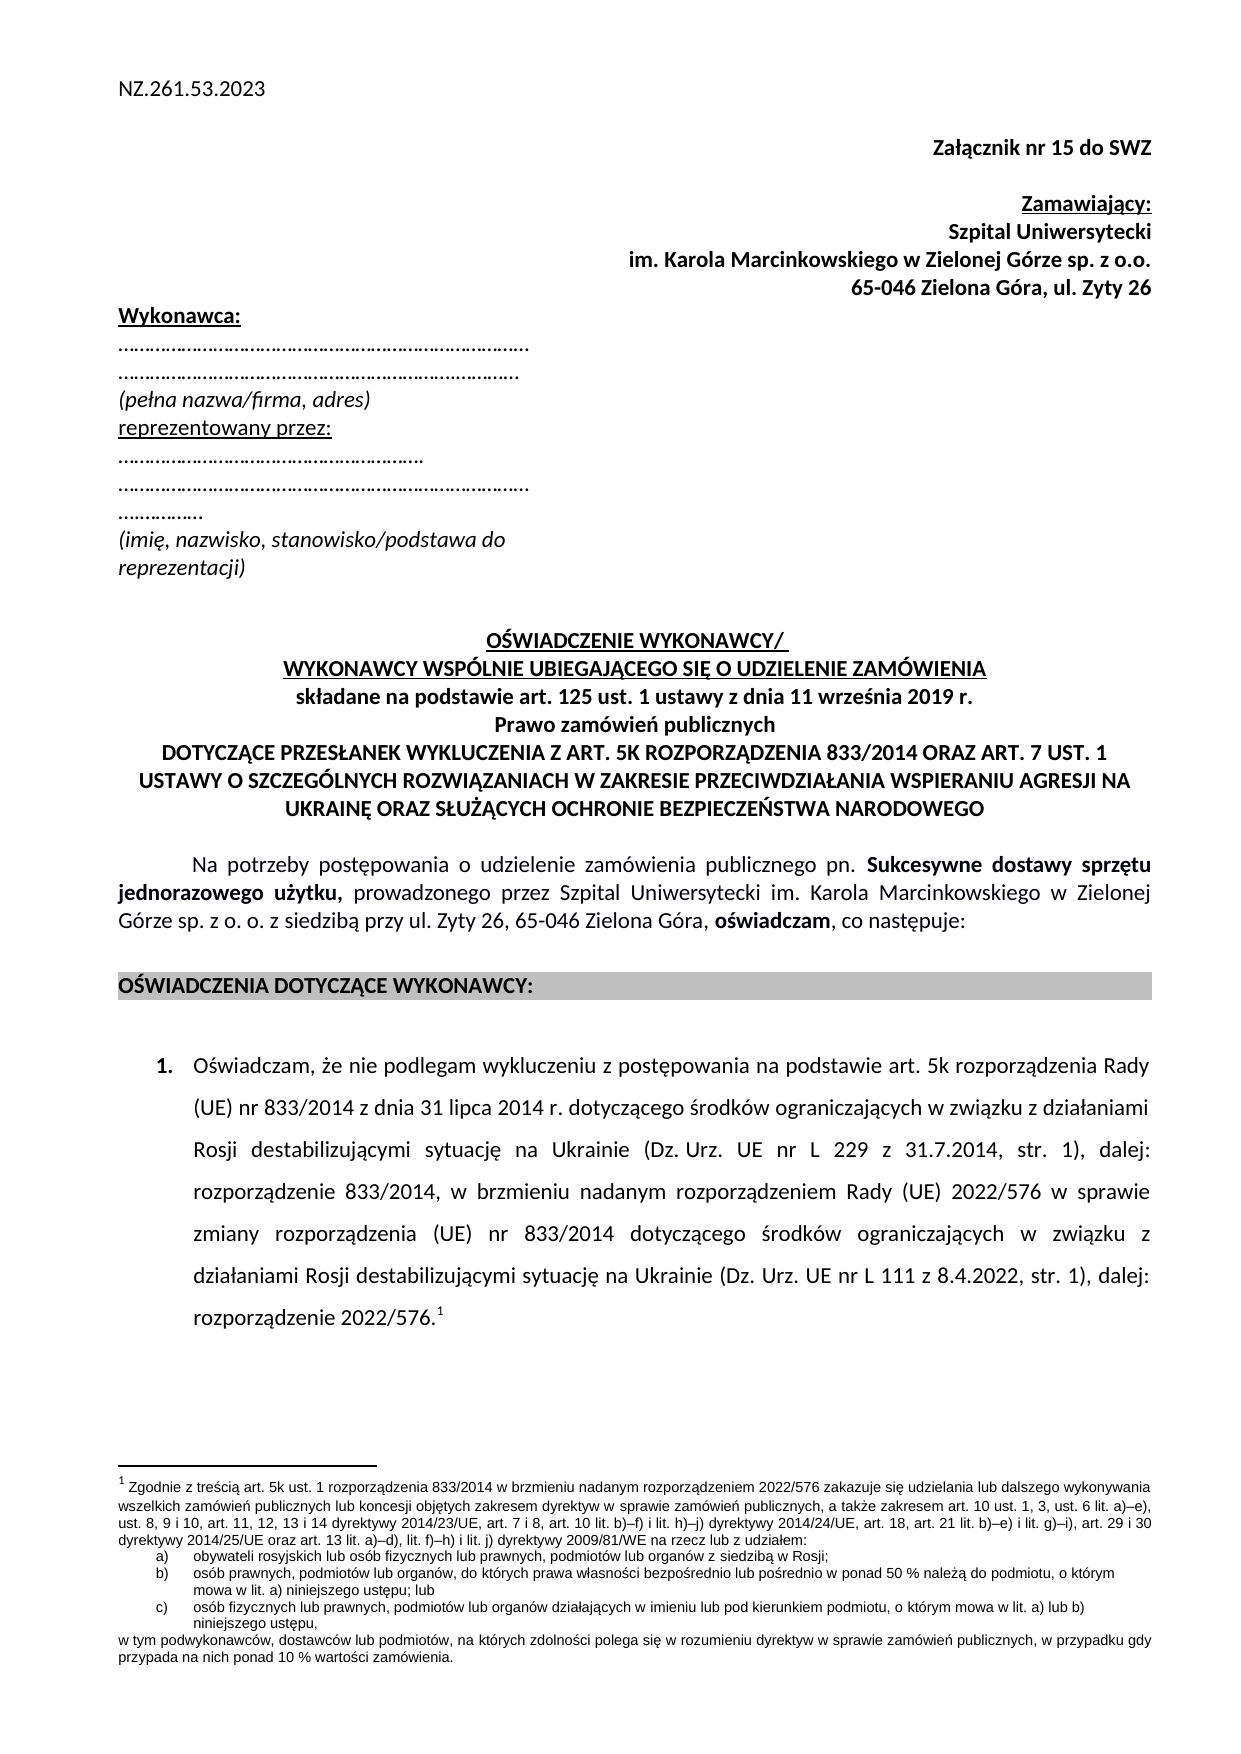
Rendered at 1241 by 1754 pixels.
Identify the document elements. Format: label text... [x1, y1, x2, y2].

text WYKONAWCY WSPÓLNIE UBIEGAJĄCEGO SIĘ O UDZIELENIE ZAMÓWIENIA [118, 654, 1152, 682]
text reprezentowany przez: [118, 413, 1152, 441]
text Wykonawca: [118, 301, 1152, 329]
text składane na podstawie art. 125 ust. 1 ustawy z dnia 11 września 2019 r. [118, 682, 1152, 710]
text OŚWIADCZENIE WYKONAWCY/ [118, 626, 1152, 654]
text Prawo zamówień publicznych [118, 710, 1152, 738]
text Załącznik nr 15 do SWZ [664, 133, 1152, 161]
text im. Karola Marcinkowskiego w Zielonej Górze sp. z o.o. [118, 245, 1152, 273]
text DOTYCZĄCE PRZESŁANEK WYKLUCZENIA Z ART. 5K ROZPORZĄDZENIA 833/2014 ORAZ ART. 7 UST. 1 USTAWY o szczególnych rozwiązaniach w zakresie przeciwdziałania wspieraniu agresji na Ukrainę oraz służących ochronie bezpieczeństwa narodowego [118, 738, 1152, 822]
text OŚWIADCZENIA DOTYCZĄCE WYKONAWCY: [118, 972, 1152, 1000]
text (pełna nazwa/firma, adres) [118, 385, 531, 413]
text (imię, nazwisko, stanowisko/podstawa do reprezentacji) [118, 525, 531, 581]
text ………………………………………………….……………………………………………………………………….………… [118, 441, 531, 525]
text Zamawiający: [664, 189, 1152, 217]
text …………………………………………………………………………………………………………………………….………… [118, 329, 531, 385]
list Oświadczam, że nie podlegam wykluczeniu z postępowania na podstawie art. 5k rozporządzenia Rady (UE) nr 833/2014 z dnia 31 lipca 2014 r. dotyczącego środków ograniczających w związku z działaniami Rosji destabilizującymi sytuację na Ukrainie (Dz. Urz. UE nr L 229 z 31.7.2014, str. 1), dalej: rozporządzenie 833/2014, w brzmieniu nadanym rozporządzeniem Rady (UE) 2022/576 w sprawie zmiany rozporządzenia (UE) nr 833/2014 dotyczącego środków ograniczających w związku z działaniami Rosji destabilizującymi sytuację na Ukrainie (Dz. Urz. UE nr L 111 z 8.4.2022, str. 1), dalej: rozporządzenie 2022/576. [156, 1051, 1152, 1331]
text 65-046 Zielona Góra, ul. Zyty 26 [656, 273, 1152, 301]
text Szpital Uniwersytecki [664, 217, 1152, 245]
text Na potrzeby postępowania o udzielenie zamówienia publicznego pn. Sukcesywne dostawy sprzętu jednorazowego użytku, prowadzonego przez Szpital Uniwersytecki im. Karola Marcinkowskiego w Zielonej Górze sp. z o. o. z siedzibą przy ul. Zyty 26, 65-046 Zielona Góra, oświadczam, co następuje: [118, 850, 1152, 934]
